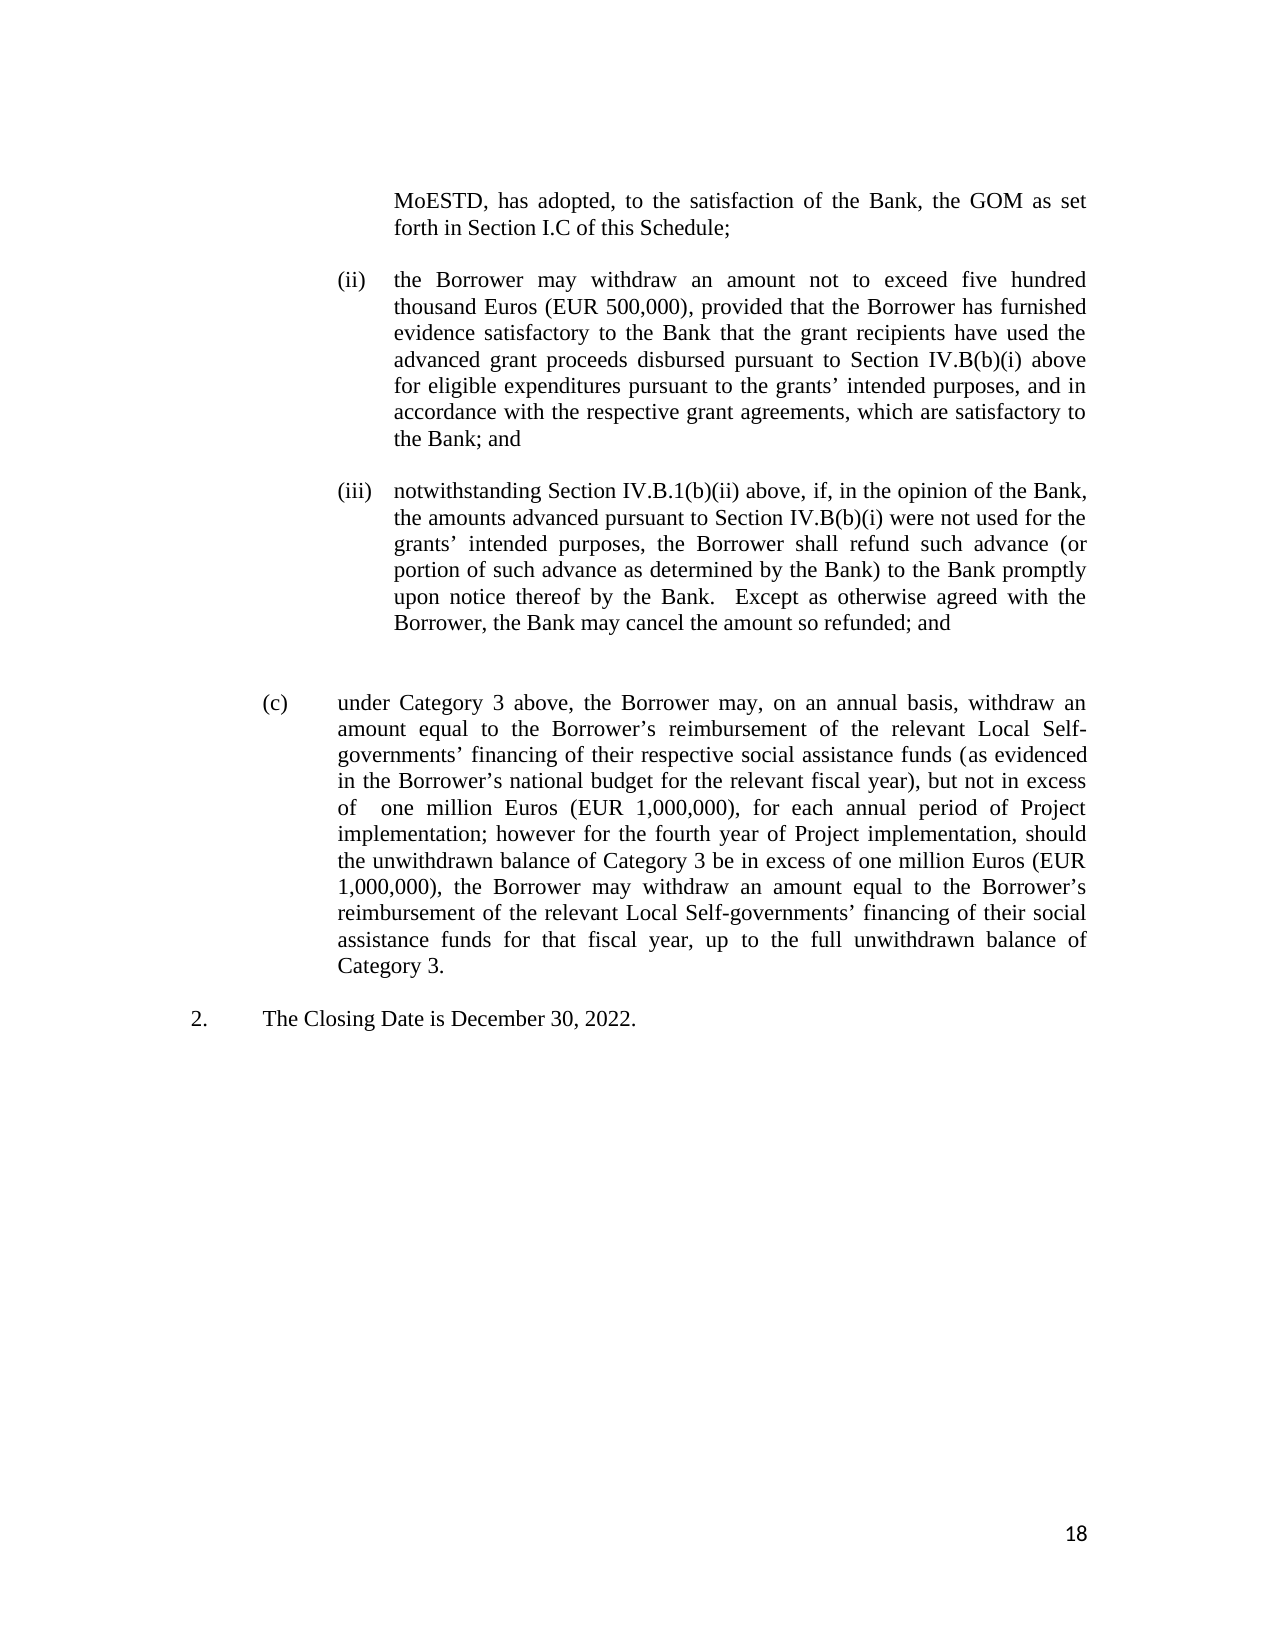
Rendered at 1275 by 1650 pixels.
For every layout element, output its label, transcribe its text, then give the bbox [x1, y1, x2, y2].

text 2. The Closing Date is December 30, 2022. [191, 1005, 1087, 1031]
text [337, 187, 1087, 240]
text (ii) the Borrower may withdraw an amount not to exceed five hundred thousand Euros (EUR 500,000), provided that the Borrower has furnished evidence satisfactory to the Bank that the grant recipients have used the advanced grant proceeds disbursed pursuant to Section IV.B(b)(i) above for eligible expenditures pursuant to the grants’ intended purposes, and in accordance with the respective grant agreements, which are satisfactory to the Bank; and [337, 267, 1087, 451]
text (c) under Category 3 above, the Borrower may, on an annual basis, withdraw an amount equal to the Borrower’s reimbursement of the relevant Local Self-governments’ financing of their respective social assistance funds (as evidenced in the Borrower’s national budget for the relevant fiscal year), but not in excess of one million Euros (EUR 1,000,000), for each annual period of Project implementation; however for the fourth year of Project implementation, should the unwithdrawn balance of Category 3 be in excess of one million Euros (EUR 1,000,000), the Borrower may withdraw an amount equal to the Borrower’s reimbursement of the relevant Local Self-governments’ financing of their social assistance funds for that fiscal year, up to the full unwithdrawn balance of Category 3. [262, 688, 1087, 978]
text (iii) notwithstanding Section IV.B.1(b)(ii) above, if, in the opinion of the Bank, the amounts advanced pursuant to Section IV.B(b)(i) were not used for the grants’ intended purposes, the Borrower shall refund such advance (or portion of such advance as determined by the Bank) to the Bank promptly upon notice thereof by the Bank. Except as otherwise agreed with the Borrower, the Bank may cancel the amount so refunded; and [337, 477, 1087, 636]
